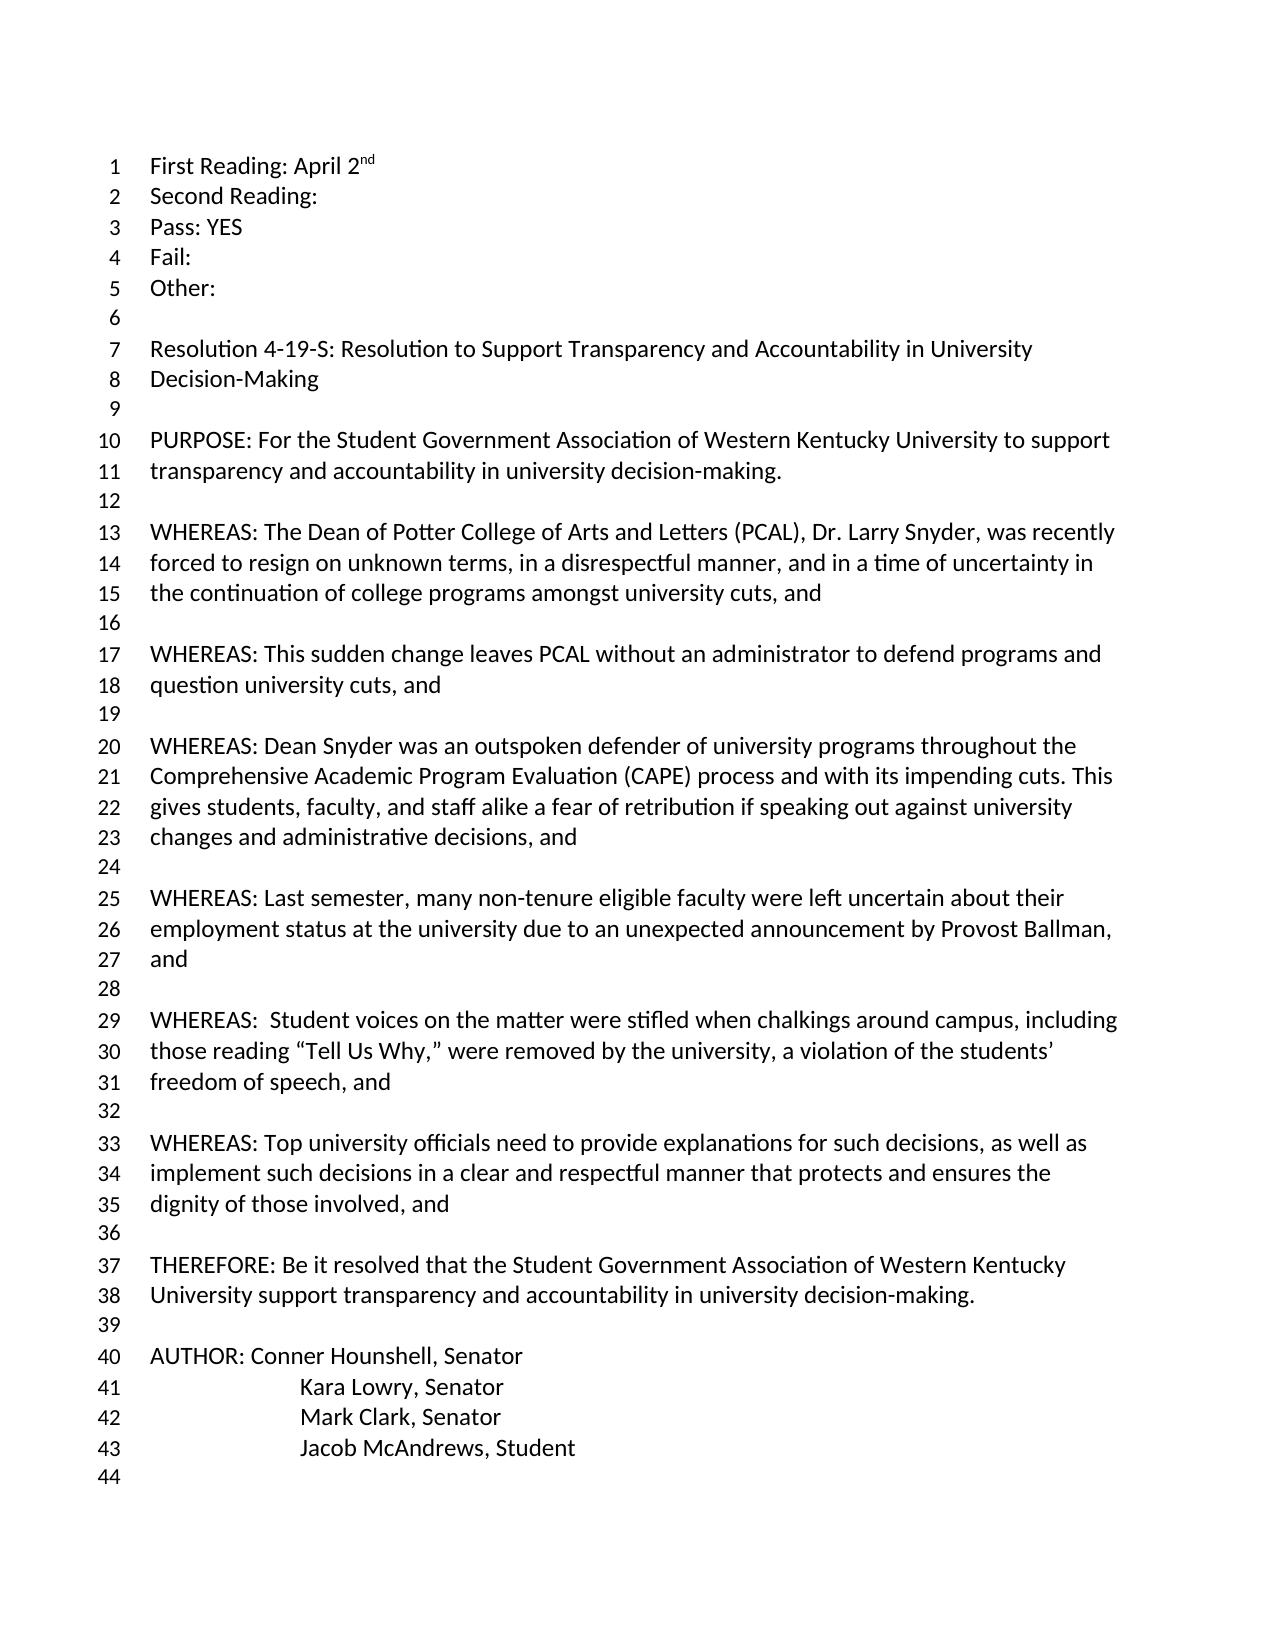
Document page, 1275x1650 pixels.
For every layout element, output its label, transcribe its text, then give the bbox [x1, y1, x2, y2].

text WHEREAS: Last semester, many non-tenure eligible faculty were left uncertain about their employment status at the university due to an unexpected announcement by Provost Ballman, and [150, 882, 1125, 974]
text WHEREAS: This sudden change leaves PCAL without an administrator to defend programs and question university cuts, and [150, 638, 1125, 699]
text WHEREAS: The Dean of Potter College of Arts and Letters (PCAL), Dr. Larry Snyder, was recently forced to resign on unknown terms, in a disrespectful manner, and in a time of uncertainty in the continuation of college programs amongst university cuts, and [150, 516, 1125, 608]
text Other: [150, 272, 1125, 303]
text AUTHOR: Conner Hounshell, Senator [150, 1340, 1125, 1371]
text Fail: [150, 242, 1125, 272]
text THEREFORE: Be it resolved that the Student Government Association of Western Kentucky University support transparency and accountability in university decision-making. [150, 1249, 1125, 1310]
text PURPOSE: For the Student Government Association of Western Kentucky University to support transparency and accountability in university decision-making. [150, 425, 1125, 486]
text Kara Lowry, Senator [225, 1371, 1125, 1401]
text Pass: YES [150, 211, 1125, 242]
text WHEREAS: Student voices on the matter were stifled when chalkings around campus, including those reading “Tell Us Why,” were removed by the university, a violation of the students’ freedom of speech, and [150, 1004, 1125, 1096]
text Second Reading: [150, 181, 1125, 211]
text WHEREAS: Top university officials need to provide explanations for such decisions, as well as implement such decisions in a clear and respectful manner that protects and ensures the dignity of those involved, and [150, 1127, 1125, 1218]
text Mark Clark, Senator [225, 1401, 1125, 1432]
text Resolution 4-19-S: Resolution to Support Transparency and Accountability in University Decision-Making [150, 333, 1125, 394]
text Jacob McAndrews, Student [225, 1432, 1125, 1462]
text WHEREAS: Dean Snyder was an outspoken defender of university programs throughout the Comprehensive Academic Program Evaluation (CAPE) process and with its impending cuts. This gives students, faculty, and staff alike a fear of retribution if speaking out against university changes and administrative decisions, and [150, 730, 1125, 852]
text First Reading: April 2nd [150, 150, 1125, 181]
